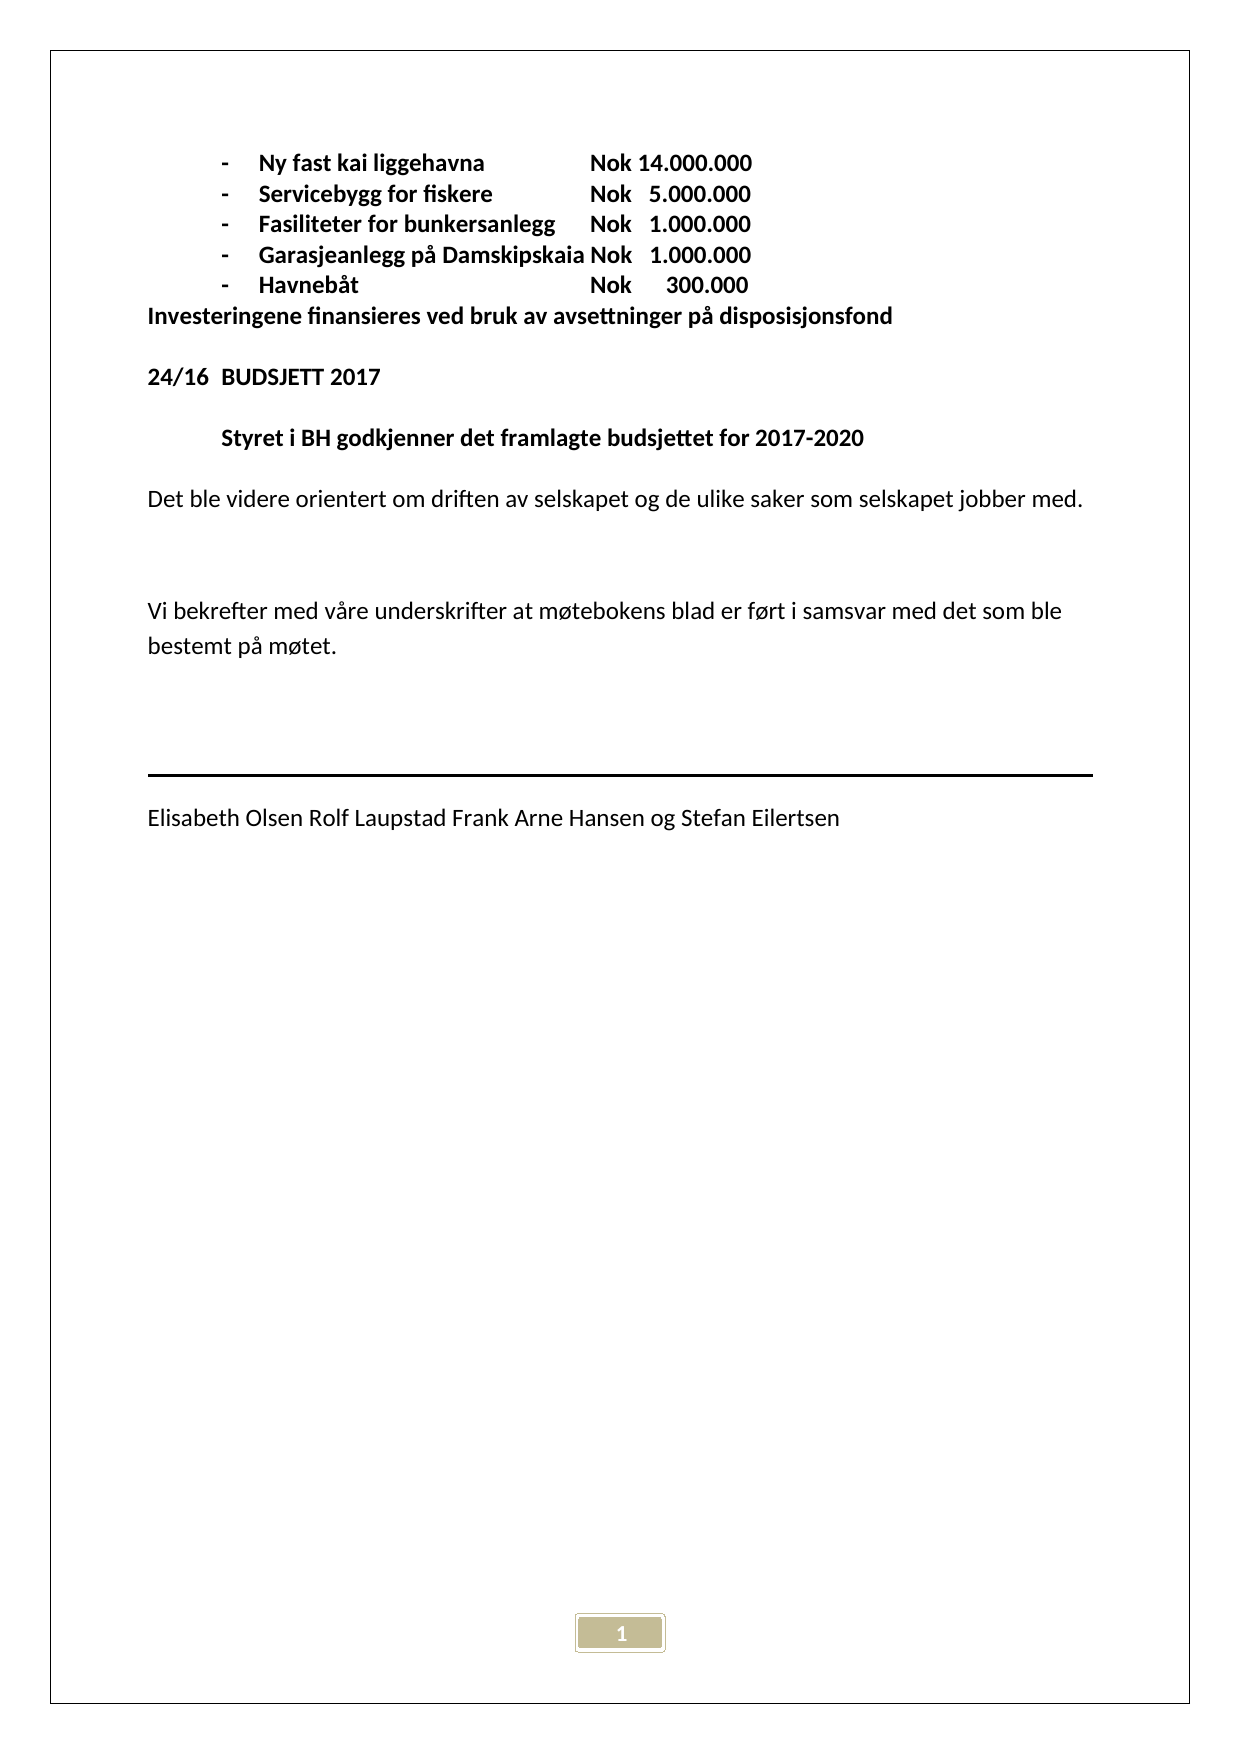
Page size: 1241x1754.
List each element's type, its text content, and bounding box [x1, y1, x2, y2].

list Fasiliteter for bunkersanlegg Nok 1.000.000 [221, 208, 1093, 239]
text Styret i BH godkjenner det framlagte budsjettet for 2017-2020 [147, 422, 1093, 453]
list Havnebåt Nok 300.000 [221, 269, 1093, 300]
text Elisabeth Olsen Rolf Laupstad Frank Arne Hansen og Stefan Eilertsen [147, 803, 1093, 833]
text 24/16 BUDSJETT 2017 [147, 361, 1093, 392]
list Garasjeanlegg på Damskipskaia Nok 1.000.000 [221, 239, 1093, 269]
text Det ble videre orientert om driften av selskapet og de ulike saker som selskapet jobber med. [147, 483, 1093, 514]
text Vi bekrefter med våre underskrifter at møtebokens blad er ført i samsvar med det som ble bestemt på møtet. [147, 595, 1093, 660]
list Ny fast kai liggehavna Nok 14.000.000 [221, 147, 1093, 178]
list Servicebygg for fiskere Nok 5.000.000 [221, 178, 1093, 208]
text Investeringene finansieres ved bruk av avsettninger på disposisjonsfond [147, 300, 1093, 331]
